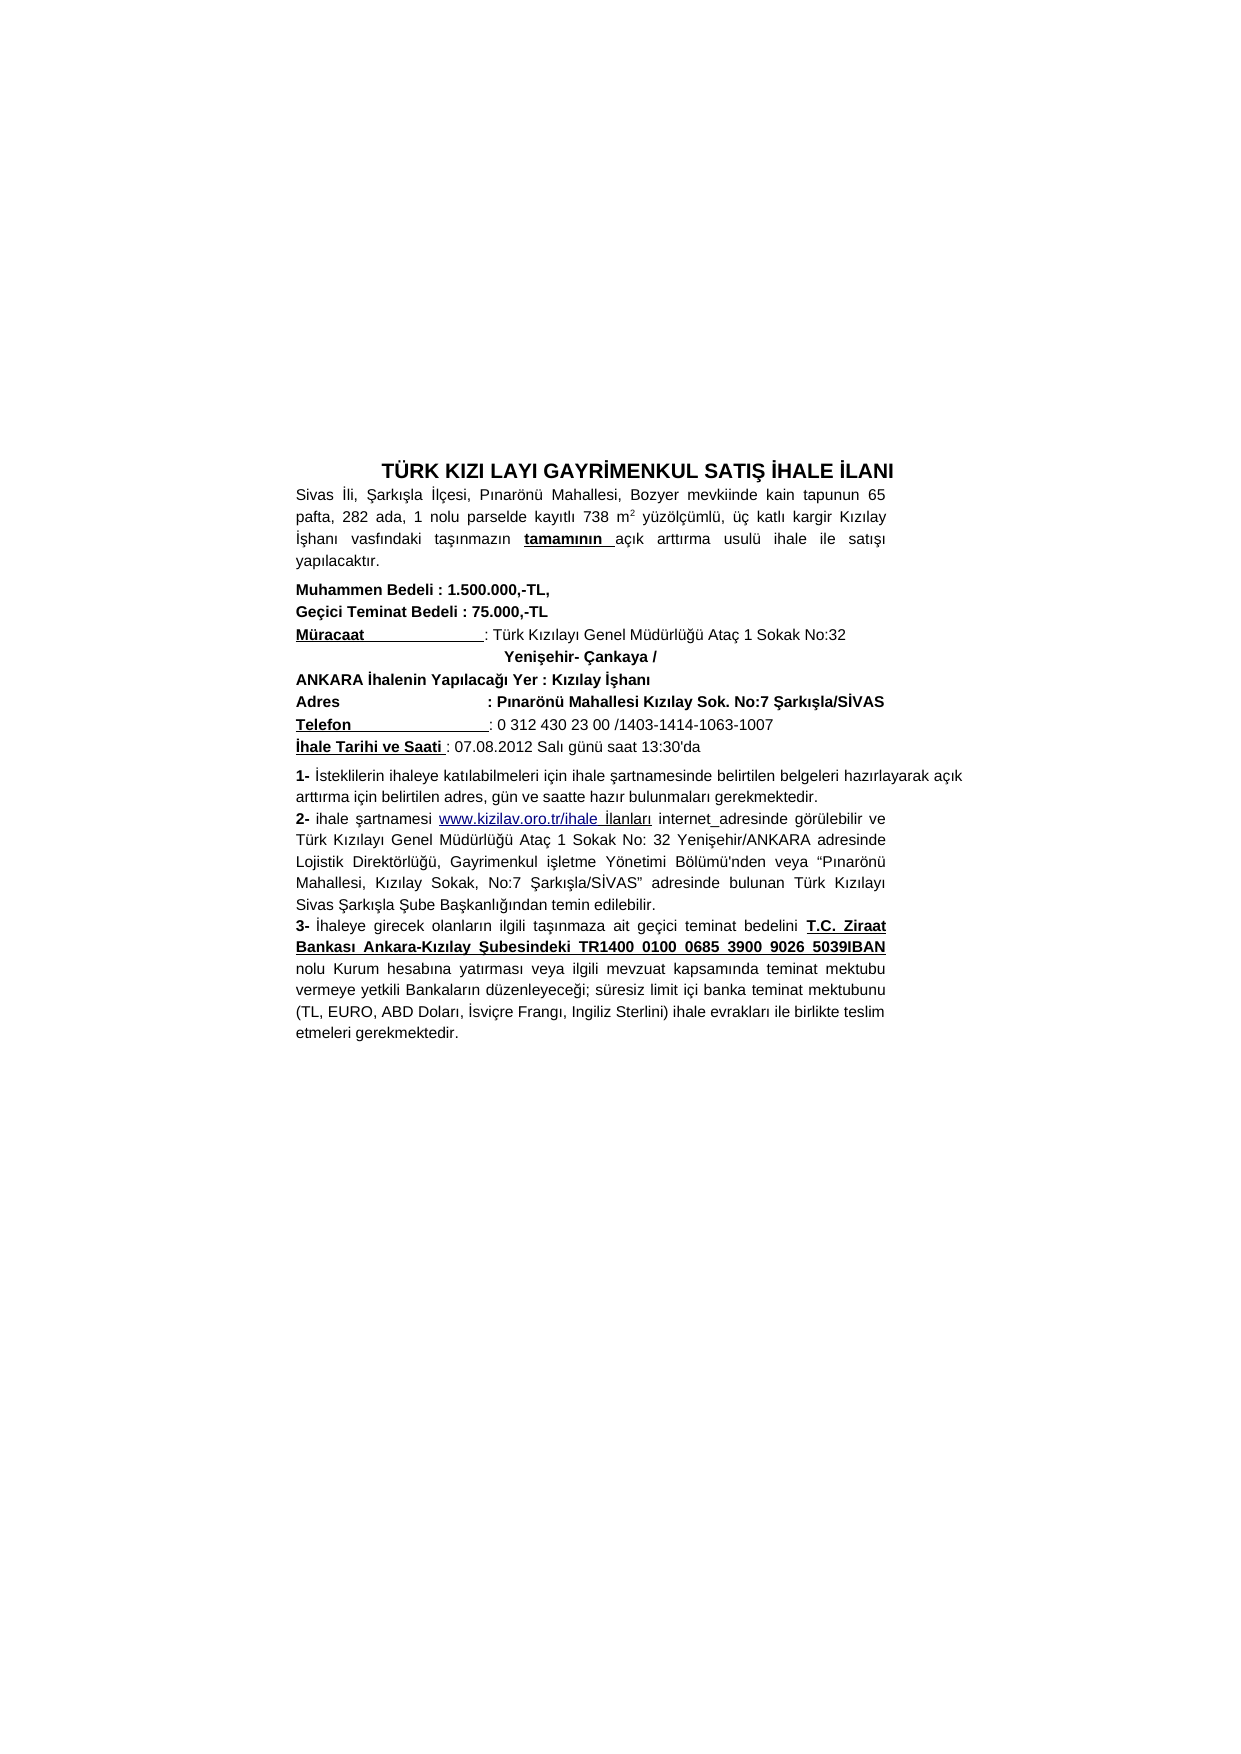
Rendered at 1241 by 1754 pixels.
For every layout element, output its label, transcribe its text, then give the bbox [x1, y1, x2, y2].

text Telefon : 0 312 430 23 00 /1403-1414-1063-1007 [296, 712, 984, 734]
list ihale şartnamesi www.kizilav.oro.tr/ihale İlanları internet_adresinde görülebilir ve Türk Kızılayı Genel Müdürlüğü Ataç 1 Sokak No: 32 Yenişehir/ANKARA adresinde Lojistik Direktörlüğü, Gayrimenkul işletme Yönetimi Bölümü'nden veya “Pınarönü Mahallesi, Kızılay Sokak, No:7 Şarkışla/SİVAS” adresinde bulunan Türk Kızılayı Sivas Şarkışla Şube Başkanlığından temin edilebilir. [296, 807, 886, 914]
list İhaleye girecek olanların ilgili taşınmaza ait geçici teminat bedelini T.C. Ziraat Bankası Ankara-Kızılay Şubesindeki TR1400 0100 0685 3900 9026 5039IBAN nolu Kurum hesabına yatırması veya ilgili mevzuat kapsamında teminat mektubu vermeye yetkili Bankaların düzenleyeceği; süresiz limit içi banka teminat mektubunu (TL, EURO, ABD Doları, İsviçre Frangı, Ingiliz Sterlini) ihale evrakları ile birlikte teslim etmeleri gerekmektedir. [296, 955, 886, 1043]
text Geçici Teminat Bedeli : 75.000,-TL [296, 599, 984, 622]
text Adres : Pınarönü Mahallesi Kızılay Sok. No:7 Şarkışla/SİVAS [296, 689, 984, 712]
text İhale Tarihi ve Saati : 07.08.2012 Salı günü saat 13:30'da [296, 734, 984, 757]
list İsteklilerin ihaleye katılabilmeleri için ihale şartnamesinde belirtilen belgeleri hazırlayarak açık arttırma için belirtilen adres, gün ve saatte hazır bulunmaları gerekmektedir. [296, 764, 963, 807]
text TÜRK KIZI LAYI GAYRİMENKUL SATIŞ İHALE İLANI [291, 461, 984, 482]
text Muhammen Bedeli : 1.500.000,-TL, [296, 577, 984, 599]
text Sivas İli, Şarkışla İlçesi, Pınarönü Mahallesi, Bozyer mevkiinde kain tapunun 65 pafta, 282 ada, 1 nolu parselde kayıtlı 738 m2 yüzölçümlü, üç katlı kargir Kızılay İşhanı vasfındaki taşınmazın tamamının açık arttırma usulü ihale ile satışı yapılacaktır. [296, 483, 886, 571]
text Müracaat : Türk Kızılayı Genel Müdürlüğü Ataç 1 Sokak No:32 [296, 622, 984, 644]
text Yenişehir- Çankaya / ANKARA İhalenin Yapılacağı Yer : Kızılay İşhanı [296, 644, 728, 689]
